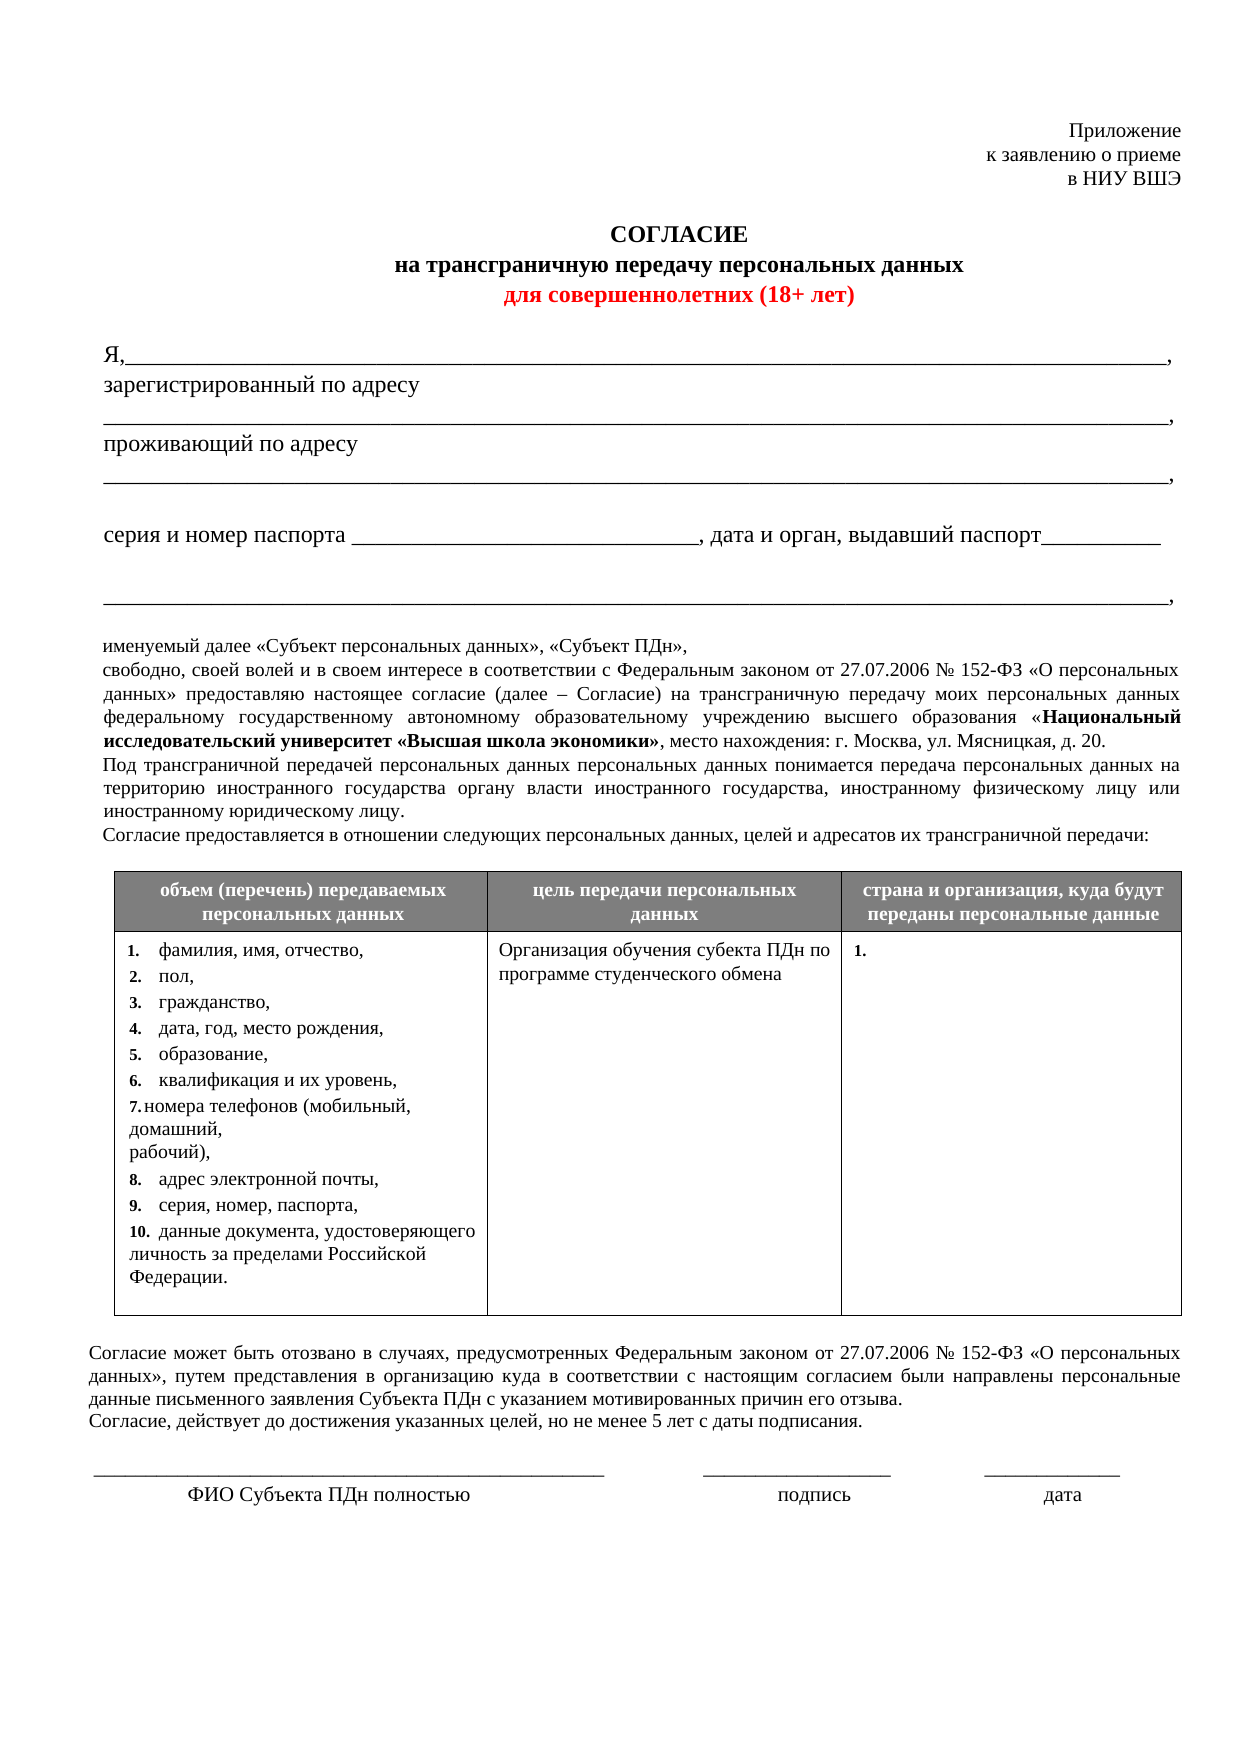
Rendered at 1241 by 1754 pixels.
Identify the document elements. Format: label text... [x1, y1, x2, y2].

text Я,_______________________________________________________________________________________, зарегистрированный по адресу _________________________________________________________________________________________, проживающий по адресу _________________________________________________________________________________________, [103, 340, 1181, 487]
text для совершеннолетних (18+ лет) [177, 280, 1181, 307]
text в НИУ ВШЭ [177, 166, 1181, 190]
table_cell Организация обучения субекта ПДн по программе студенческого обмена [488, 932, 841, 1315]
text Согласие может быть отозвано в случаях, предусмотренных Федеральным законом от 27.07.2006 № 152-ФЗ «О персональных данных», путем представления в организацию куда в соответствии с настоящим согласием были направлены персональные данные письменного заявления Субъекта ПДн с указанием мотивированных причин его отзыва. [88, 1341, 1182, 1409]
text _________________________________________________ __________________ _____________ [88, 1455, 1181, 1479]
text именуемый далее «Субъект персональных данных», «Субъект ПДн», [102, 634, 1181, 657]
text Приложение [177, 118, 1181, 142]
table_header объем (перечень) передаваемых персональных данных [115, 872, 487, 931]
text на трансграничную передачу персональных данных [177, 250, 1181, 277]
text Согласие предоставляется в отношении следующих персональных данных, целей и адресатов их трансграничной передачи: [102, 823, 1181, 846]
table_header страна и организация, куда будут переданы персональные данные [842, 872, 1181, 931]
table_cell [842, 932, 1181, 1315]
text _________________________________________________________________________________________, [103, 580, 1181, 608]
table_cell фамилия, имя, отчество, пол, гражданство, дата, год, место рождения, образование, квалификация и их уровень, номера телефонов (мобильный, домашний, рабочий), адрес электронной почты, серия, номер, паспорта, данные документа, удостоверяющего личность за пределами Российской Федерации. [115, 932, 487, 1315]
text СОГЛАСИЕ [177, 220, 1181, 248]
text свободно, своей волей и в своем интересе в соответствии с Федеральным законом от 27.07.2006 № 152-ФЗ «О персональных данных» предоставляю настоящее согласие (далее – Согласие) на трансграничную передачу моих персональных данных федеральному государственному автономному образовательному учреждению высшего образования «Национальный исследовательский университет «Высшая школа экономики», место нахождения: г. Москва, ул. Мясницкая, д. 20. [102, 658, 1181, 751]
text Согласие, действует до достижения указанных целей, но не менее 5 лет с даты подписания. [88, 1409, 1183, 1432]
text серия и номер паспорта _____________________________, дата и орган, выдавший паспорт__________ [103, 520, 1181, 547]
text к заявлению о приеме [177, 142, 1181, 166]
text ФИО Субъекта ПДн полностью подпись дата [88, 1482, 1181, 1506]
table_header цель передачи персональных данных [488, 872, 841, 931]
text Под трансграничной передачей персональных данных персональных данных понимается передача персональных данных на территорию иностранного государства органу власти иностранного государства, иностранному физическому лицу или иностранному юридическому лицу. [102, 752, 1181, 822]
